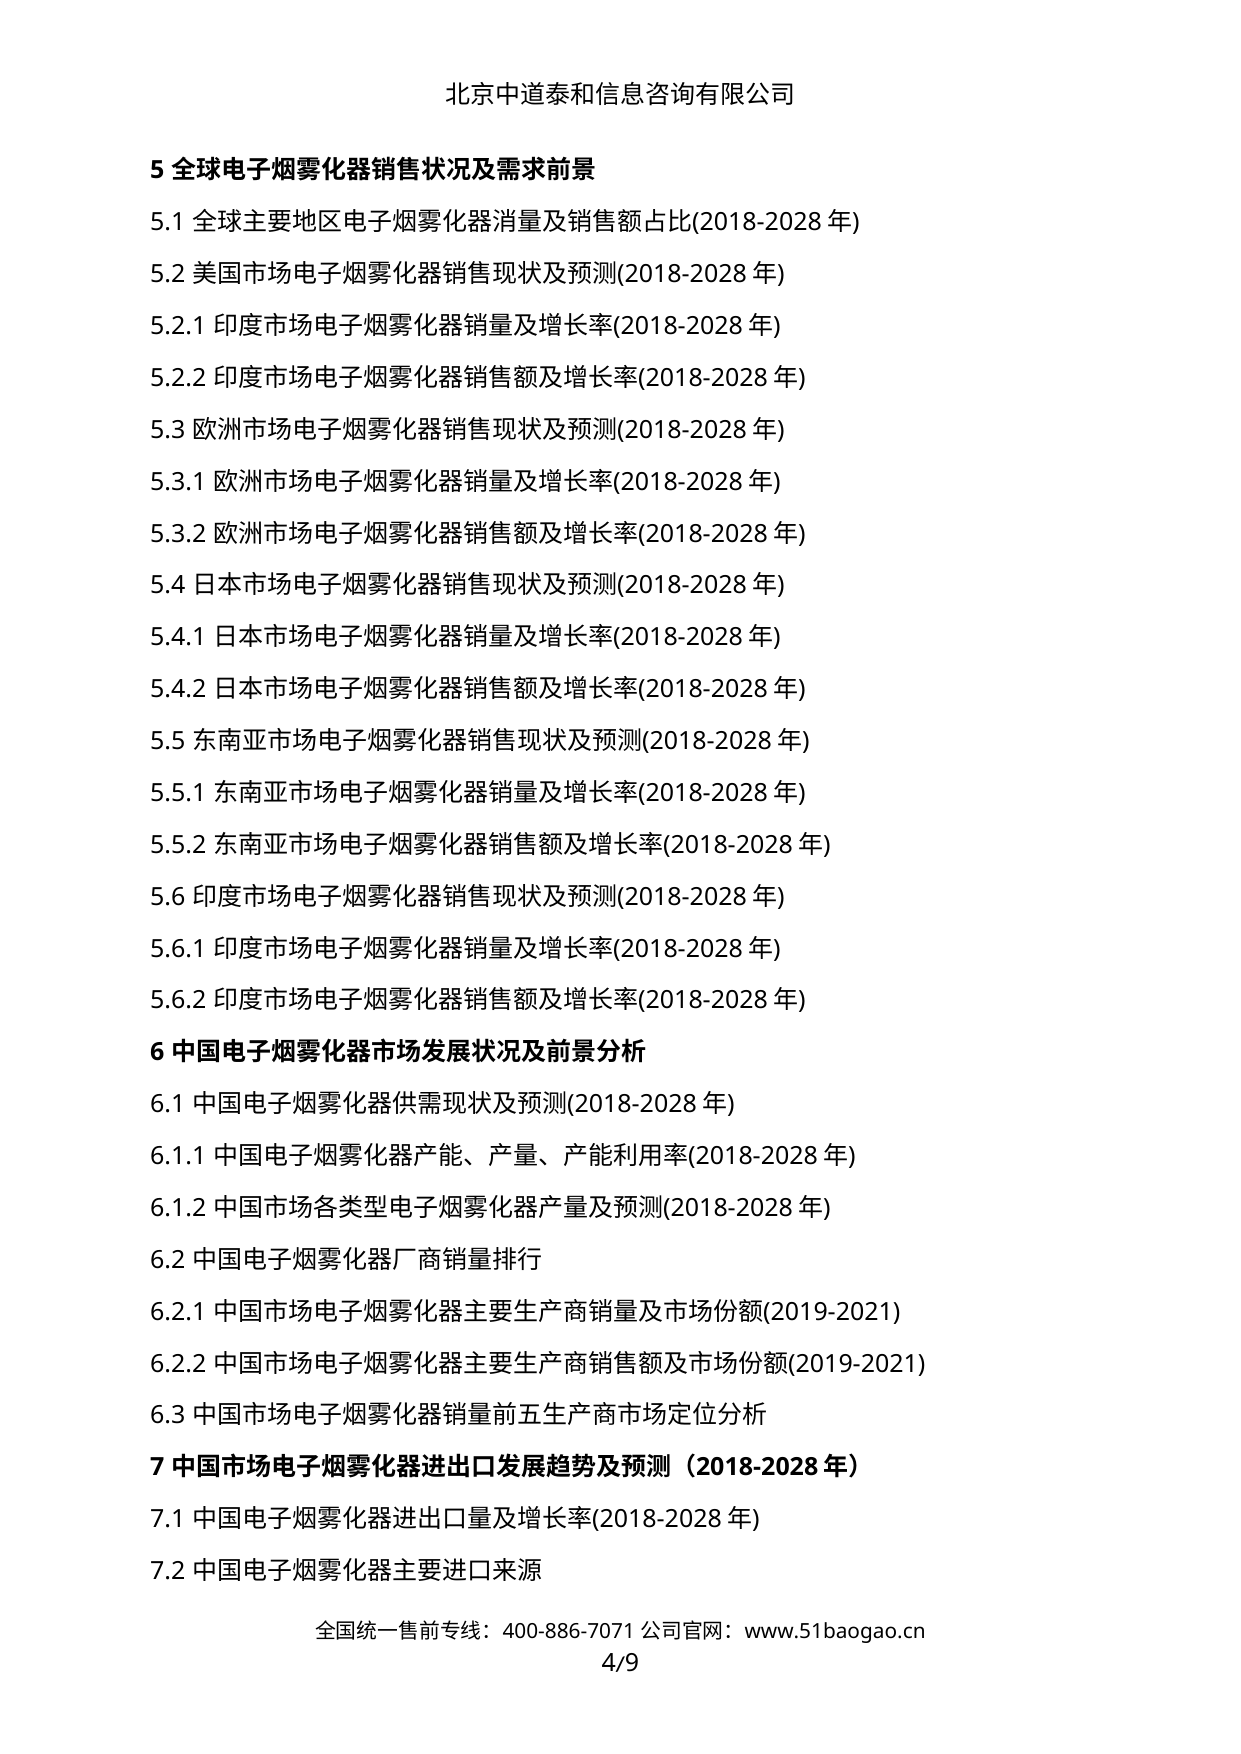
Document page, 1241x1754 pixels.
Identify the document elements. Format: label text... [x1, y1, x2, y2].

text 7.2 中国电子烟雾化器主要进口来源 [150, 1551, 1090, 1587]
text 6.1 中国电子烟雾化器供需现状及预测(2018-2028年) [150, 1084, 1090, 1120]
text 5 全球电子烟雾化器销售状况及需求前景 [150, 150, 1090, 186]
text 5.6 印度市场电子烟雾化器销售现状及预测(2018-2028年) [150, 876, 1090, 912]
text 6.2 中国电子烟雾化器厂商销量排行 [150, 1239, 1090, 1276]
text 5.2.2 印度市场电子烟雾化器销售额及增长率(2018-2028年) [150, 357, 1090, 394]
text 6.2.2 中国市场电子烟雾化器主要生产商销售额及市场份额(2019-2021) [150, 1343, 1090, 1379]
text 5.5 东南亚市场电子烟雾化器销售现状及预测(2018-2028年) [150, 721, 1090, 757]
text 5.6.2 印度市场电子烟雾化器销售额及增长率(2018-2028年) [150, 980, 1090, 1016]
text 6.2.1 中国市场电子烟雾化器主要生产商销量及市场份额(2019-2021) [150, 1291, 1090, 1327]
text 5.2 美国市场电子烟雾化器销售现状及预测(2018-2028年) [150, 254, 1090, 290]
text 5.3.1 欧洲市场电子烟雾化器销量及增长率(2018-2028年) [150, 461, 1090, 497]
text 5.6.1 印度市场电子烟雾化器销量及增长率(2018-2028年) [150, 928, 1090, 964]
text 6.1.1 中国电子烟雾化器产能、产量、产能利用率(2018-2028年) [150, 1136, 1090, 1172]
text 5.5.1 东南亚市场电子烟雾化器销量及增长率(2018-2028年) [150, 772, 1090, 809]
text 5.3.2 欧洲市场电子烟雾化器销售额及增长率(2018-2028年) [150, 513, 1090, 549]
text 7 中国市场电子烟雾化器进出口发展趋势及预测（2018-2028年） [150, 1447, 1090, 1483]
text 5.4.2 日本市场电子烟雾化器销售额及增长率(2018-2028年) [150, 669, 1090, 705]
text 6.1.2 中国市场各类型电子烟雾化器产量及预测(2018-2028年) [150, 1187, 1090, 1224]
text 5.4 日本市场电子烟雾化器销售现状及预测(2018-2028年) [150, 565, 1090, 601]
text 5.4.1 日本市场电子烟雾化器销量及增长率(2018-2028年) [150, 617, 1090, 653]
text 5.5.2 东南亚市场电子烟雾化器销售额及增长率(2018-2028年) [150, 824, 1090, 861]
text 7.1 中国电子烟雾化器进出口量及增长率(2018-2028年) [150, 1499, 1090, 1535]
text 6 中国电子烟雾化器市场发展状况及前景分析 [150, 1032, 1090, 1068]
text 6.3 中国市场电子烟雾化器销量前五生产商市场定位分析 [150, 1395, 1090, 1431]
text 5.3 欧洲市场电子烟雾化器销售现状及预测(2018-2028年) [150, 409, 1090, 446]
text 5.1 全球主要地区电子烟雾化器消量及销售额占比(2018-2028年) [150, 202, 1090, 238]
text 5.2.1 印度市场电子烟雾化器销量及增长率(2018-2028年) [150, 306, 1090, 342]
